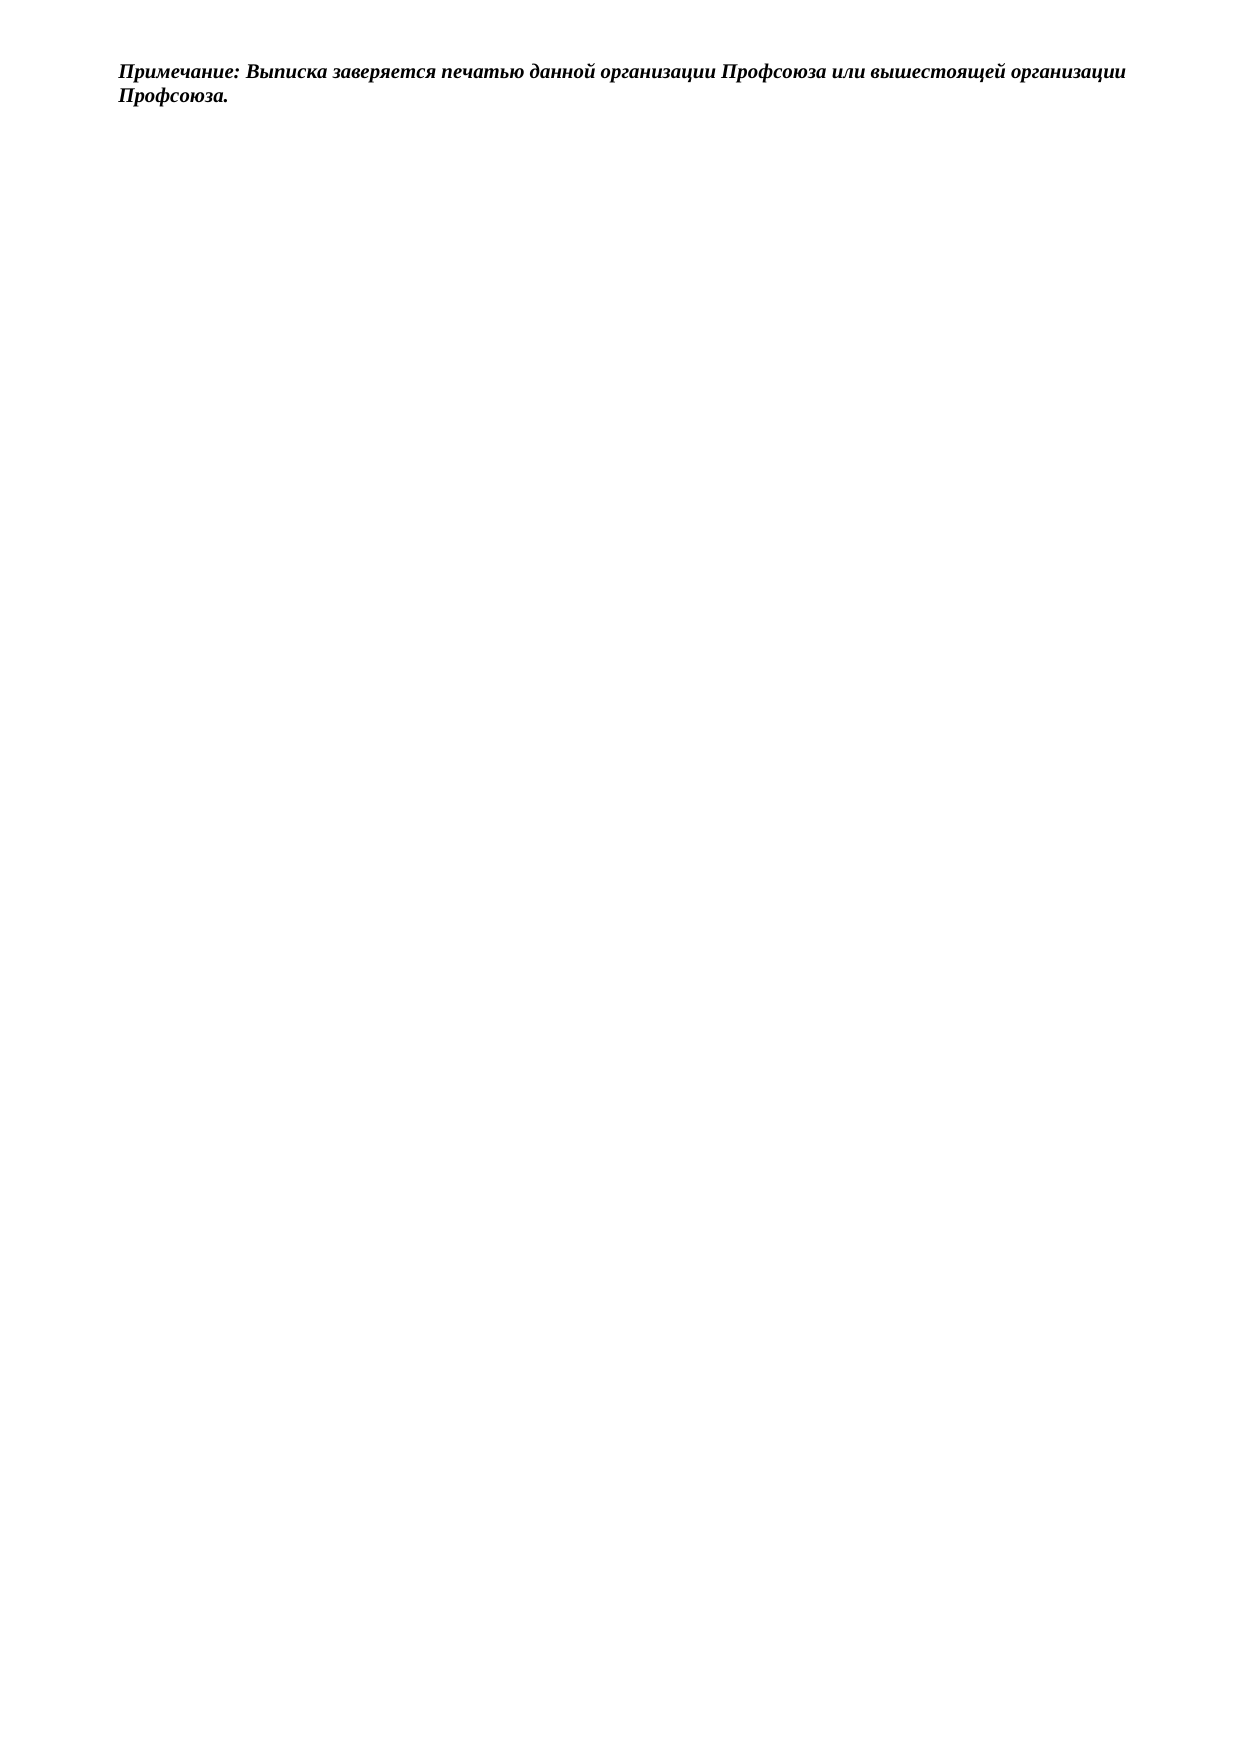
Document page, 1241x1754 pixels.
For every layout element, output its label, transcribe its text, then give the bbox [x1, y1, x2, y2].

text Примечание: Выписка заверяется печатью данной организации Профсоюза или вышестоящей организации Профсоюза. [118, 59, 1152, 107]
